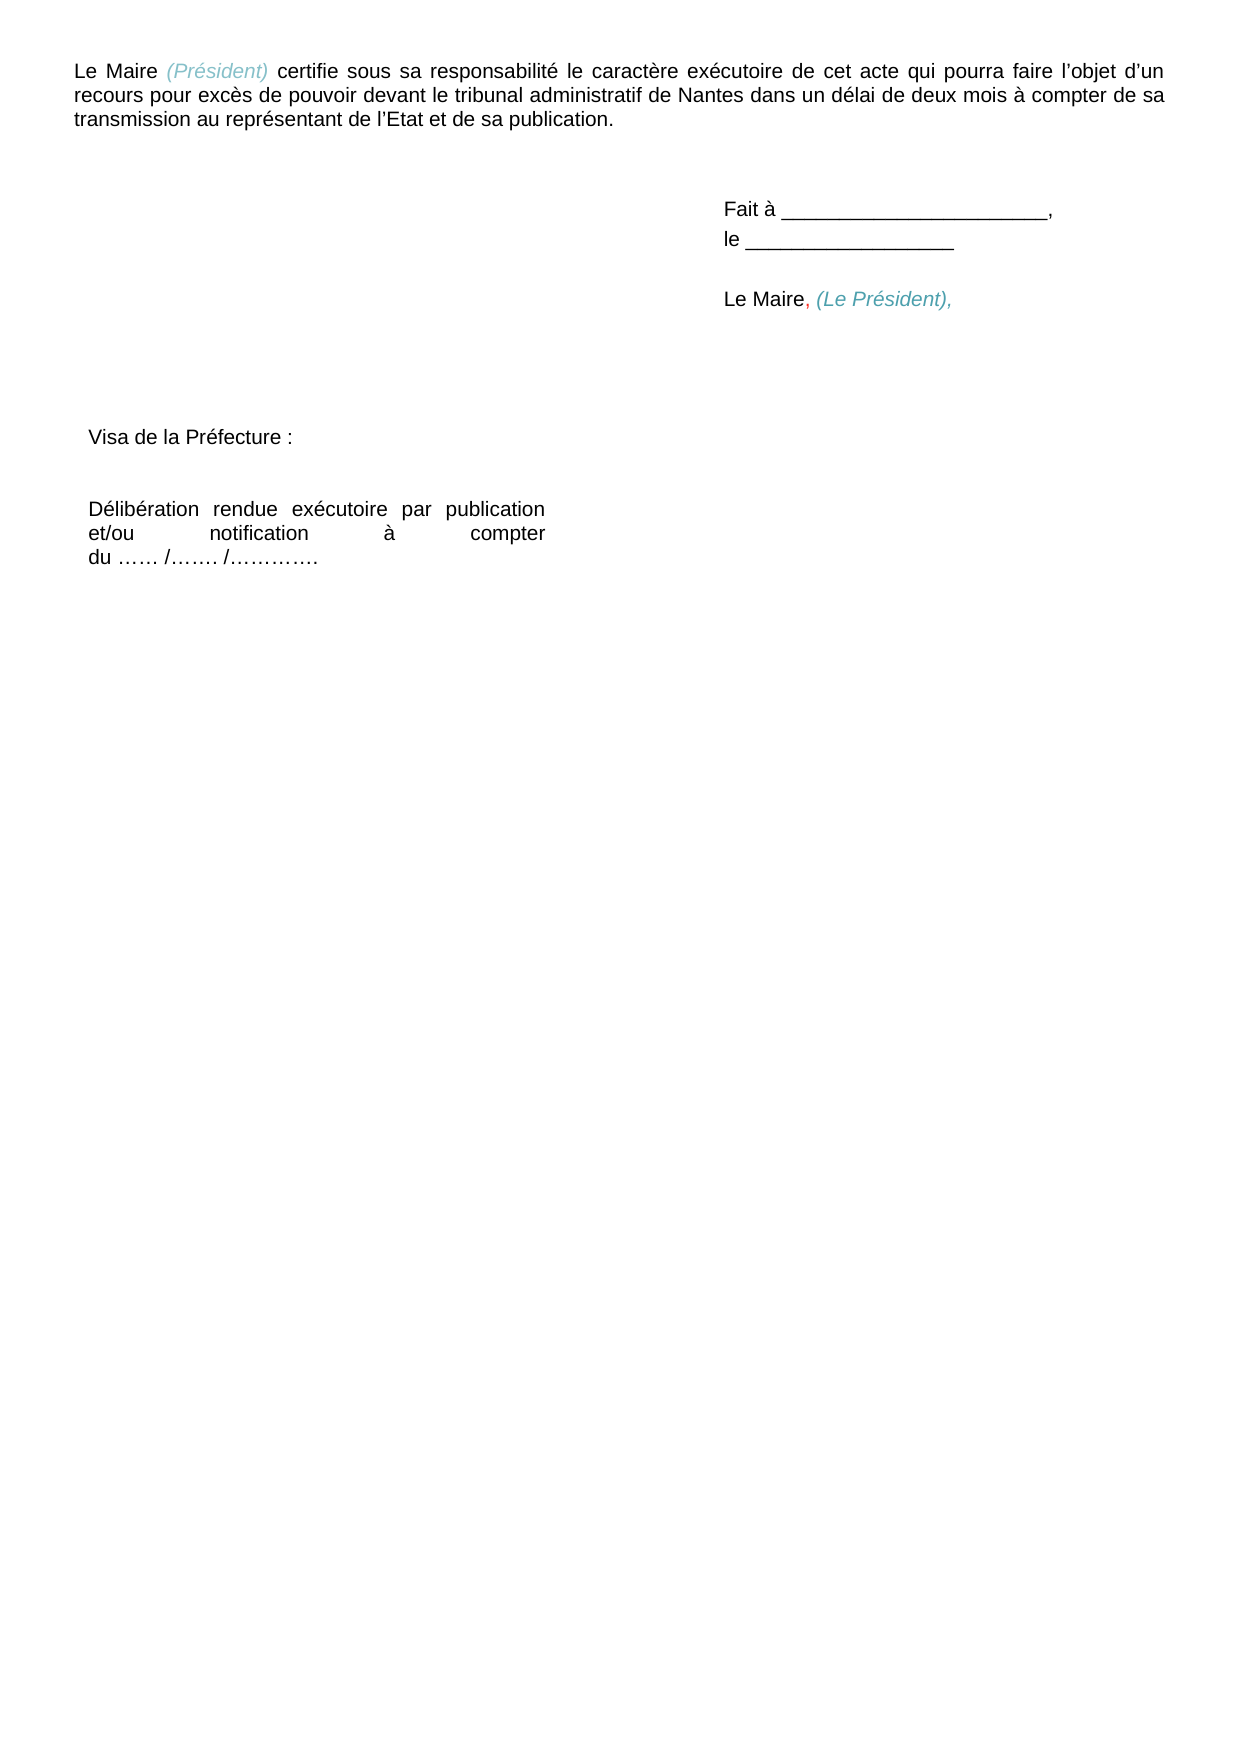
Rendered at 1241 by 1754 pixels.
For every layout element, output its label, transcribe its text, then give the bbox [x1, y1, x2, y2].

text Le Maire (Président) certifie sous sa responsabilité le caractère exécutoire de cet acte qui pourra faire l’objet d’un recours pour excès de pouvoir devant le tribunal administratif de Nantes dans un délai de deux mois à compter de sa transmission au représentant de l’Etat et de sa publication. [74, 59, 1166, 131]
text le __________________ [74, 227, 1166, 251]
text Le Maire, (Le Président), [74, 286, 1166, 310]
text Fait à _______________________, [74, 197, 1166, 221]
